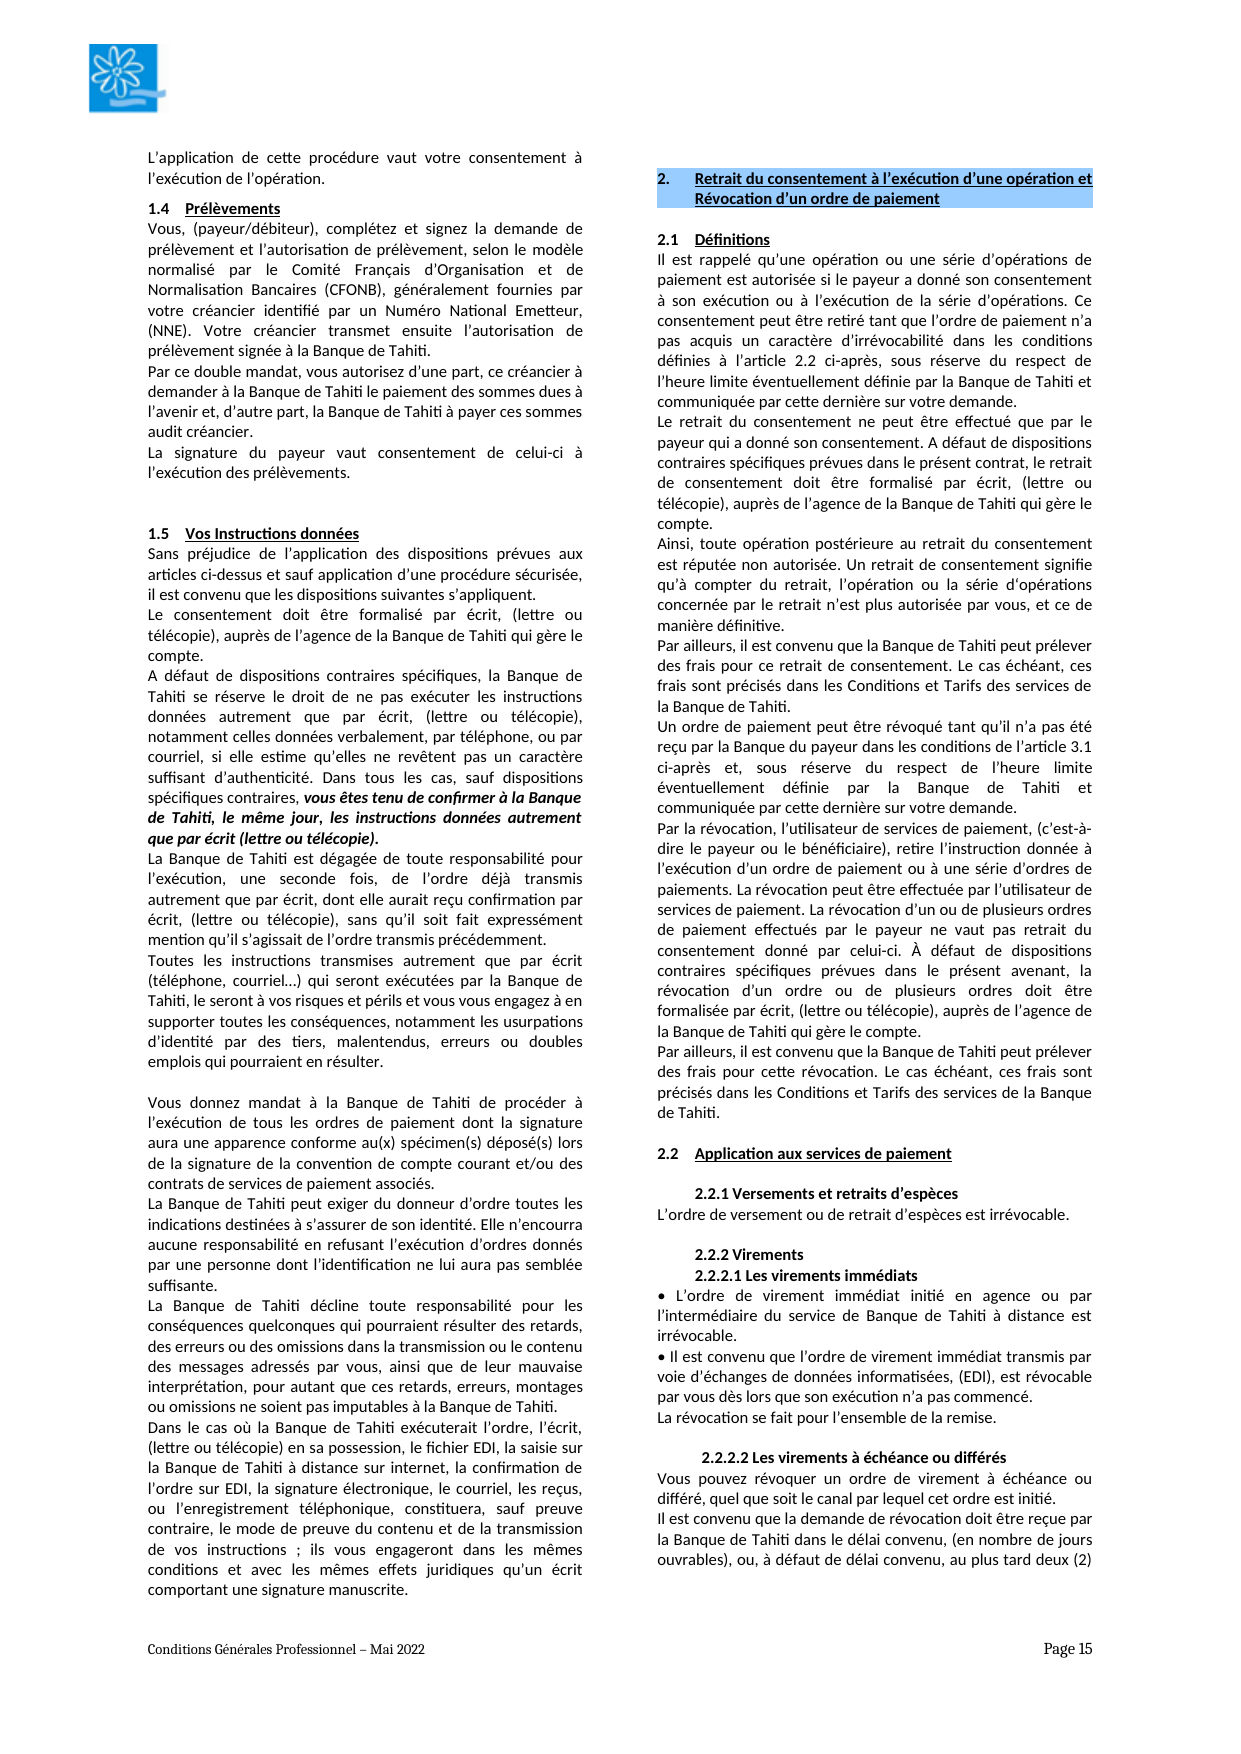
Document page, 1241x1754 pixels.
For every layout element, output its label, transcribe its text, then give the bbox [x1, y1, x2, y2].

text Par ce double mandat, vous autorisez d’une part, ce créancier à demander à la Banque de Tahiti le paiement des sommes dues à l’avenir et, d’autre part, la Banque de Tahiti à payer ces sommes audit créancier. [148, 361, 583, 442]
text Vous pouvez révoquer un ordre de virement à échéance ou différé, quel que soit le canal par lequel cet ordre est initié. [657, 1468, 1093, 1508]
list Virements [694, 1244, 1093, 1265]
text La Banque de Tahiti peut exiger du donneur d’ordre toutes les indications destinées à s’assurer de son identité. Elle n’encourra aucune responsabilité en refusant l’exécution d’ordres donnés par une personne dont l’identification ne lui aura pas semblée suffisante. [148, 1194, 583, 1295]
text 2.2.2.2 Les virements à échéance ou différés [701, 1448, 1093, 1468]
text Toutes les instructions transmises autrement que par écrit (téléphone, courriel…) qui seront exécutées par la Banque de Tahiti, le seront à vos risques et périls et vous vous engagez à en supporter toutes les conséquences, notamment les usurpations d’identité par des tiers, malentendus, erreurs ou doubles emplois qui pourraient en résulter. [148, 950, 583, 1072]
text Il est rappelé qu’une opération ou une série d’opérations de paiement est autorisée si le payeur a donné son consentement à son exécution ou à l’exécution de la série d’opérations. Ce consentement peut être retiré tant que l’ordre de paiement n’a pas acquis un caractère d’irrévocabilité dans les conditions définies à l’article 2.2 ci-après, sous réserve du respect de l’heure limite éventuellement définie par la Banque de Tahiti et communiquée par cette dernière sur votre demande. [657, 249, 1093, 412]
list Versements et retraits d’espèces [694, 1183, 1093, 1204]
text Dans le cas où la Banque de Tahiti exécuterait l’ordre, l’écrit, (lettre ou télécopie) en sa possession, le fichier EDI, la saisie sur la Banque de Tahiti à distance sur internet, la confirmation de l’ordre sur EDI, la signature électronique, le courriel, les reçus, ou l’enregistrement téléphonique, constituera, sauf preuve contraire, le mode de preuve du contenu et de la transmission de vos instructions ; ils vous engageront dans les mêmes conditions et avec les mêmes effets juridiques qu’un écrit comportant une signature manuscrite. [148, 1417, 583, 1600]
text Par la révocation, l’utilisateur de services de paiement, (c’est-à-dire le payeur ou le bénéficiaire), retire l’instruction donnée à l’exécution d’un ordre de paiement ou à une série d’ordres de paiements. La révocation peut être effectuée par l’utilisateur de services de paiement. La révocation d’un ou de plusieurs ordres de paiement effectués par le payeur ne vaut pas retrait du consentement donné par celui-ci. À défaut de dispositions contraires spécifiques prévues dans le présent avenant, la révocation d’un ordre ou de plusieurs ordres doit être formalisée par écrit, (lettre ou télécopie), auprès de l’agence de la Banque de Tahiti qui gère le compte. [657, 818, 1093, 1041]
text La Banque de Tahiti décline toute responsabilité pour les conséquences quelconques qui pourraient résulter des retards, des erreurs ou des omissions dans la transmission ou le contenu des messages adressés par vous, ainsi que de leur mauvaise interprétation, pour autant que ces retards, erreurs, montages ou omissions ne soient pas imputables à la Banque de Tahiti. [148, 1295, 583, 1417]
text Ainsi, toute opération postérieure au retrait du consentement est réputée non autorisée. Un retrait de consentement signifie qu’à compter du retrait, l’opération ou la série d‘opérations concernée par le retrait n’est plus autorisée par vous, et ce de manière définitive. [657, 533, 1093, 635]
list Prélèvements [148, 198, 583, 219]
list Application aux services de paiement [657, 1143, 1093, 1163]
list Vos Instructions données [148, 523, 583, 544]
text • L’ordre de virement immédiat initié en agence ou par l’intermédiaire du service de Banque de Tahiti à distance est irrévocable. [657, 1285, 1093, 1346]
text La Banque de Tahiti est dégagée de toute responsabilité pour l’exécution, une seconde fois, de l’ordre déjà transmis autrement que par écrit, dont elle aurait reçu confirmation par écrit, (lettre ou télécopie), sans qu’il soit fait expressément mention qu’il s’agissait de l’ordre transmis précédemment. [148, 848, 583, 950]
text Un ordre de paiement peut être révoqué tant qu’il n’a pas été reçu par la Banque du payeur dans les conditions de l’article 3.1 ci-après et, sous réserve du respect de l’heure limite éventuellement définie par la Banque de Tahiti et communiquée par cette dernière sur votre demande. [657, 716, 1093, 818]
text Le retrait du consentement ne peut être effectué que par le payeur qui a donné son consentement. A défaut de dispositions contraires spécifiques prévues dans le présent contrat, le retrait de consentement doit être formalisé par écrit, (lettre ou télécopie), auprès de l’agence de la Banque de Tahiti qui gère le compte. [657, 412, 1093, 533]
text L’ordre de versement ou de retrait d’espèces est irrévocable. [657, 1204, 1093, 1224]
list Retrait du consentement à l’exécution d’une opération et Révocation d’un ordre de paiement [657, 168, 1093, 208]
text Par ailleurs, il est convenu que la Banque de Tahiti peut prélever des frais pour ce retrait de consentement. Le cas échéant, ces frais sont précisés dans les Conditions et Tarifs des services de la Banque de Tahiti. [657, 635, 1093, 716]
list Définitions [657, 229, 1093, 249]
text La signature du payeur vaut consentement de celui-ci à l’exécution des prélèvements. [148, 442, 583, 483]
text Sans préjudice de l’application des dispositions prévues aux articles ci-dessus et sauf application d’une procédure sécurisée, il est convenu que les dispositions suivantes s’appliquent. [148, 544, 583, 604]
text Par ailleurs, il est convenu que la Banque de Tahiti peut prélever des frais pour cette révocation. Le cas échéant, ces frais sont précisés dans les Conditions et Tarifs des services de la Banque de Tahiti. [657, 1041, 1093, 1123]
text A défaut de dispositions contraires spécifiques, la Banque de Tahiti se réserve le droit de ne pas exécuter les instructions données autrement que par écrit, (lettre ou télécopie), notamment celles données verbalement, par téléphone, ou par courriel, si elle estime qu’elles ne revêtent pas un caractère suffisant d’authenticité. Dans tous les cas, sauf dispositions spécifiques contraires, vous êtes tenu de confirmer à la Banque de Tahiti, le même jour, les instructions données autrement que par écrit (lettre ou télécopie). [148, 666, 583, 848]
picture [88, 44, 170, 118]
text La révocation se fait pour l’ensemble de la remise. [657, 1407, 1093, 1427]
text Le consentement doit être formalisé par écrit, (lettre ou télécopie), auprès de l’agence de la Banque de Tahiti qui gère le compte. [148, 604, 583, 666]
text 2.2.2.1 Les virements immédiats [694, 1265, 1093, 1285]
text Vous, (payeur/débiteur), complétez et signez la demande de prélèvement et l’autorisation de prélèvement, selon le modèle normalisé par le Comité Français d’Organisation et de Normalisation Bancaires (CFONB), généralement fournies par votre créancier identifié par un Numéro National Emetteur,(NNE). Votre créancier transmet ensuite l’autorisation de prélèvement signée à la Banque de Tahiti. [148, 219, 583, 361]
text Vous donnez mandat à la Banque de Tahiti de procéder à l’exécution de tous les ordres de paiement dont la signature aura une apparence conforme au(x) spécimen(s) déposé(s) lors de la signature de la convention de compte courant et/ou des contrats de services de paiement associés. [148, 1092, 583, 1194]
text L’application de cette procédure vaut votre consentement à l’exécution de l’opération. [148, 148, 583, 188]
text • Il est convenu que l’ordre de virement immédiat transmis par voie d’échanges de données informatisées, (EDI), est révocable par vous dès lors que son exécution n’a pas commencé. [657, 1346, 1093, 1407]
